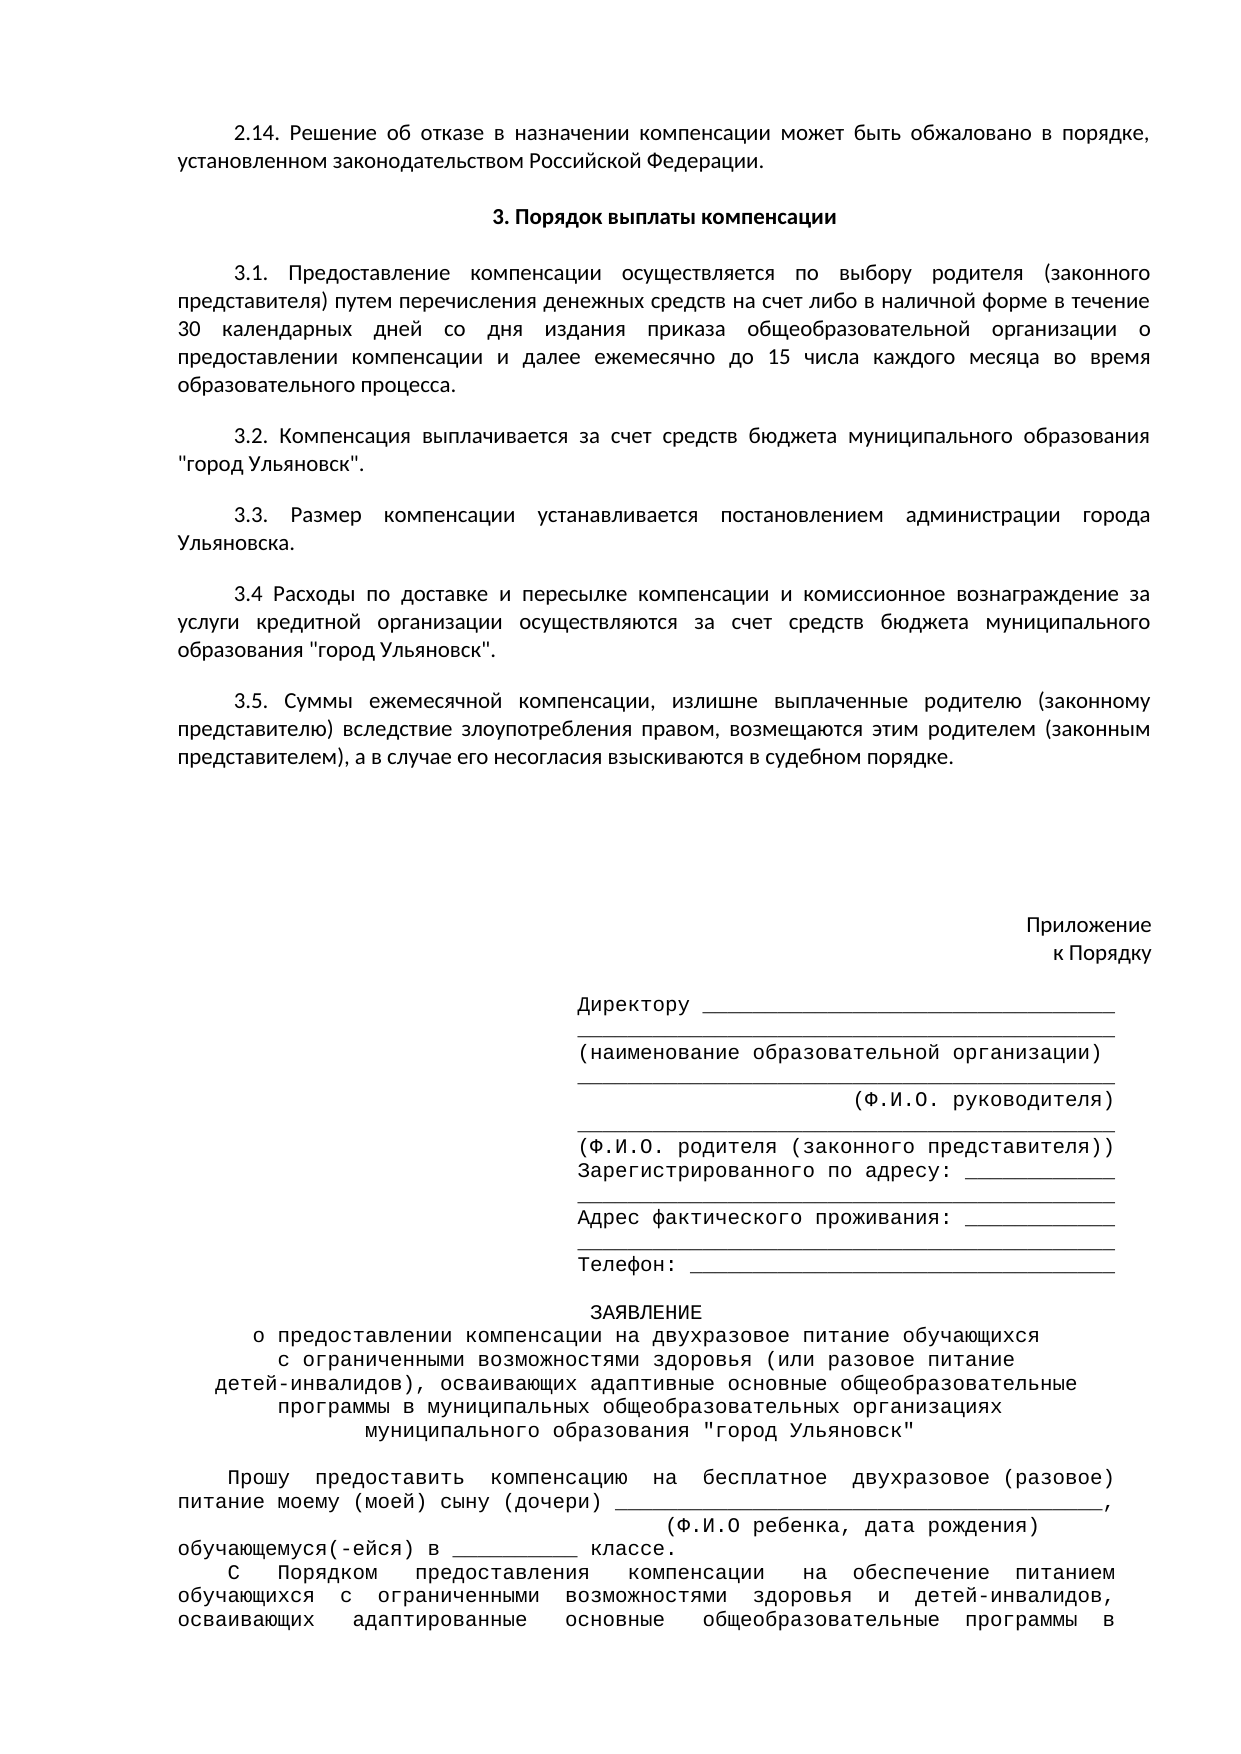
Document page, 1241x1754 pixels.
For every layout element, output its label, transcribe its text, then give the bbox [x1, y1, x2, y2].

text осваивающих адаптированные основные общеобразовательные программы в [177, 1609, 1152, 1633]
text Зарегистрированного по адресу: ____________ [177, 1160, 1152, 1183]
text ___________________________________________ [177, 1113, 1152, 1136]
text программы в муниципальных общеобразовательных организациях [177, 1396, 1152, 1420]
text (Ф.И.О. родителя (законного представителя)) [177, 1136, 1152, 1160]
text Прошу предоставить компенсацию на бесплатное двухразовое (разовое) [177, 1467, 1152, 1491]
text 3.4 Расходы по доставке и пересылке компенсации и комиссионное вознаграждение за услуги кредитной организации осуществляются за счет средств бюджета муниципального образования "город Ульяновск". [177, 579, 1152, 663]
text о предоставлении компенсации на двухразовое питание обучающихся [177, 1325, 1152, 1349]
text Директору _________________________________ [177, 994, 1152, 1018]
text (Ф.И.О. руководителя) [177, 1089, 1152, 1113]
text обучающихся с ограниченными возможностями здоровья и детей-инвалидов, [177, 1586, 1152, 1609]
text ___________________________________________ [177, 1231, 1152, 1254]
text 2.14. Решение об отказе в назначении компенсации может быть обжаловано в порядке, установленном законодательством Российской Федерации. [177, 118, 1152, 174]
text Приложение [177, 910, 1152, 938]
text ЗАЯВЛЕНИЕ [177, 1302, 1152, 1325]
text обучающемуся(-ейся) в __________ классе. [177, 1538, 1152, 1562]
text детей-инвалидов), осваивающих адаптивные основные общеобразовательные [177, 1373, 1152, 1396]
text Адрес фактического проживания: ____________ [177, 1207, 1152, 1231]
text с ограниченными возможностями здоровья (или разовое питание [177, 1349, 1152, 1373]
text (Ф.И.О ребенка, дата рождения) [177, 1514, 1152, 1538]
text ___________________________________________ [177, 1018, 1152, 1042]
text муниципального образования "город Ульяновск" [177, 1420, 1152, 1444]
text 3.1. Предоставление компенсации осуществляется по выбору родителя (законного представителя) путем перечисления денежных средств на счет либо в наличной форме в течение 30 календарных дней со дня издания приказа общеобразовательной организации о предоставлении компенсации и далее ежемесячно до 15 числа каждого месяца во время образовательного процесса. [177, 258, 1152, 398]
title 3. Порядок выплаты компенсации [177, 202, 1152, 230]
text Телефон: __________________________________ [177, 1254, 1152, 1278]
text к Порядку [177, 938, 1152, 966]
text С Порядком предоставления компенсации на обеспечение питанием [177, 1562, 1152, 1586]
text 3.5. Суммы ежемесячной компенсации, излишне выплаченные родителю (законному представителю) вследствие злоупотребления правом, возмещаются этим родителем (законным представителем), а в случае его несогласия взыскиваются в судебном порядке. [177, 686, 1152, 770]
text ___________________________________________ [177, 1183, 1152, 1207]
text 3.3. Размер компенсации устанавливается постановлением администрации города Ульяновска. [177, 500, 1152, 556]
text питание моему (моей) сыну (дочери) _______________________________________, [177, 1491, 1152, 1514]
text ___________________________________________ [177, 1065, 1152, 1089]
text (наименование образовательной организации) [177, 1042, 1152, 1065]
text 3.2. Компенсация выплачивается за счет средств бюджета муниципального образования "город Ульяновск". [177, 421, 1152, 477]
